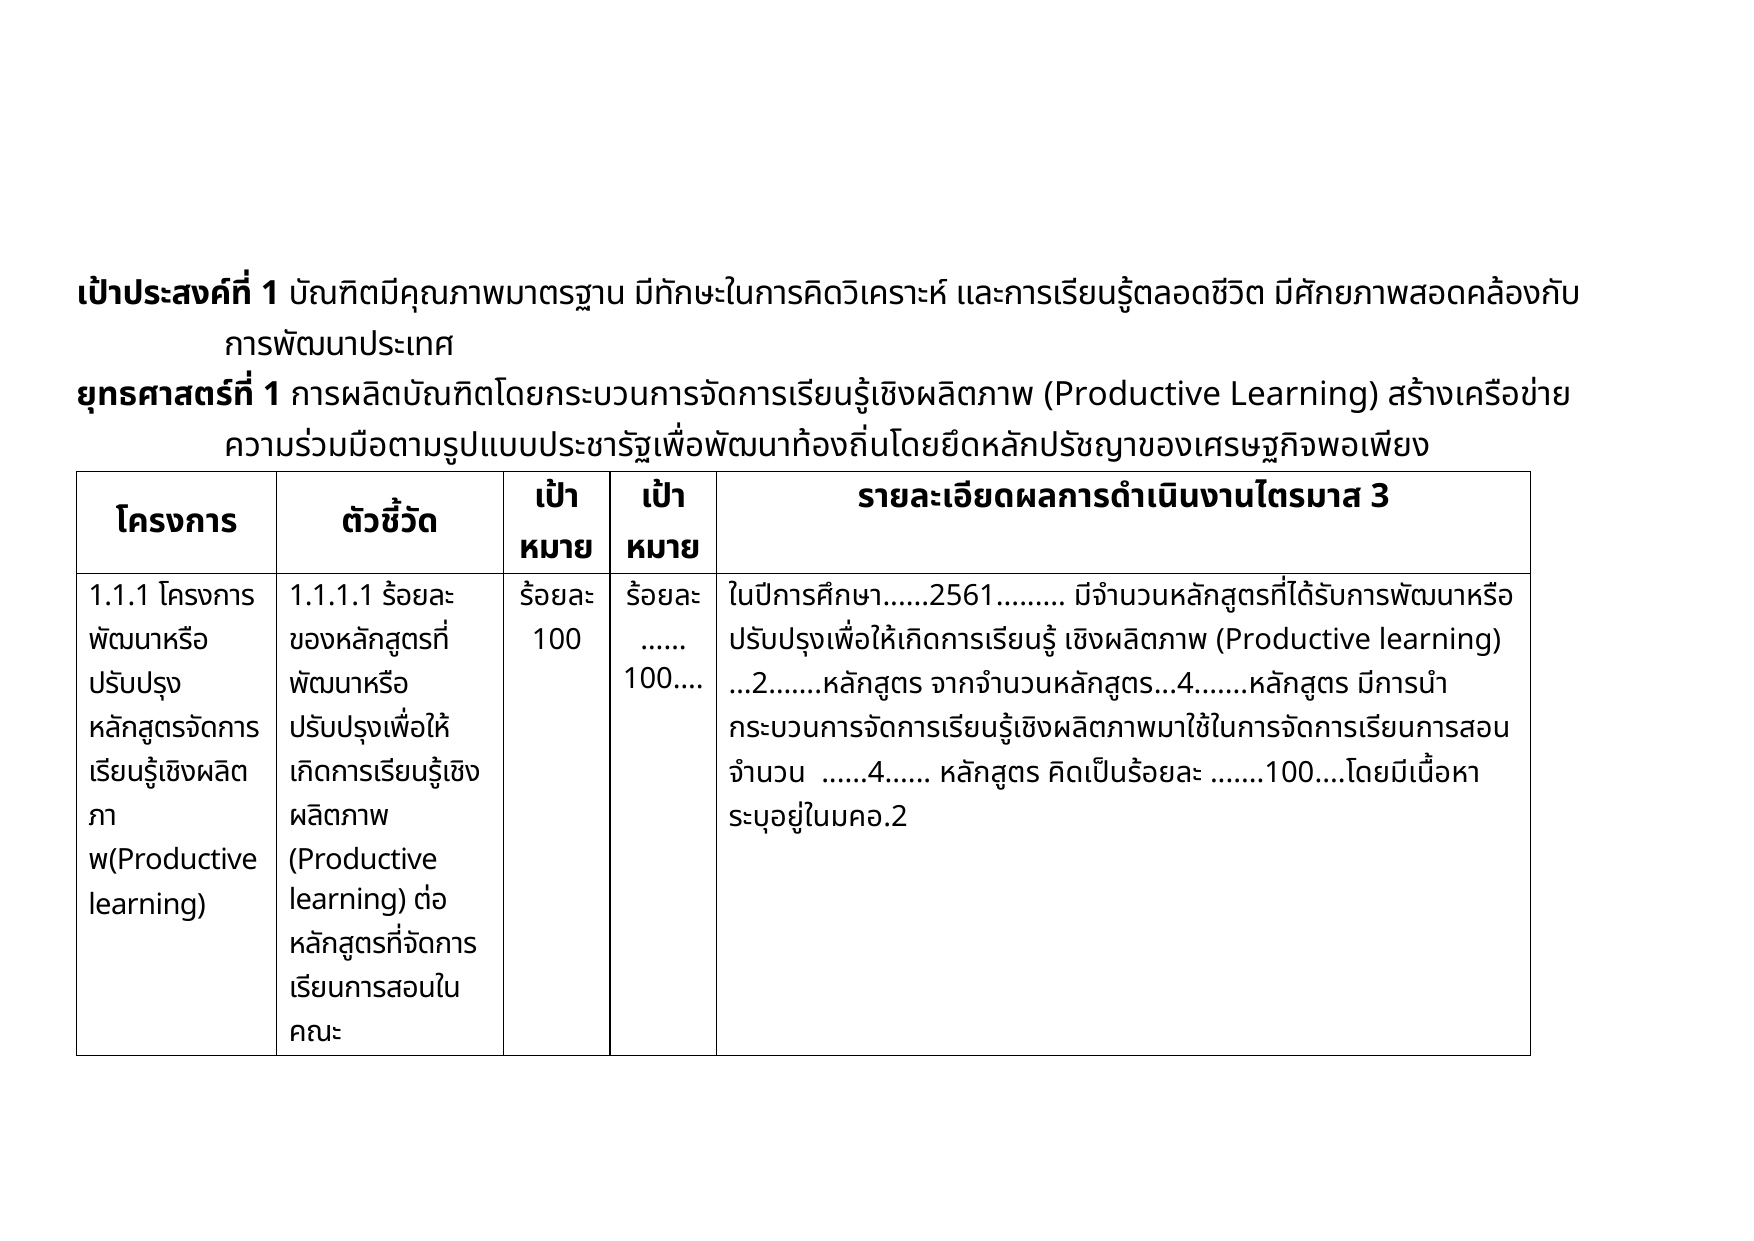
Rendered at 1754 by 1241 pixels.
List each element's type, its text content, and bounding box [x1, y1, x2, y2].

table_header เป้าหมาย [611, 472, 716, 573]
table_cell 1.1.1 โครงการพัฒนาหรือปรับปรุงหลักสูตรจัดการเรียนรู้เชิงผลิตภาพ(Productive learning) [77, 574, 276, 1055]
text ยุทธศาสตร์ที่ 1 การผลิตบัณฑิตโดยกระบวนการจัดการเรียนรู้เชิงผลิตภาพ (Productive Learning) สร้างเครือข่ายความร่วมมือตามรูปแบบประชารัฐเพื่อพัฒนาท้องถิ่นโดยยึดหลักปรัชญาของเศรษฐกิจพอเพียง [76, 370, 1607, 471]
table_header โครงการ [77, 472, 276, 573]
table_cell 1.1.1.1 ร้อยละของหลักสูตรที่พัฒนาหรือปรับปรุงเพื่อให้เกิดการเรียนรู้เชิงผลิตภาพ (Productive learning) ต่อหลักสูตรที่จัดการเรียนการสอนในคณะ [277, 574, 503, 1055]
table_header รายละเอียดผลการดำเนินงานไตรมาส 3 [717, 472, 1530, 573]
table_header ตัวชี้วัด [277, 472, 503, 573]
table_cell ร้อยละ 100 [504, 574, 609, 1055]
table_cell ร้อยละ ……100…. [611, 574, 716, 1055]
table_cell ในปีการศึกษา......2561......... มีจำนวนหลักสูตรที่ได้รับการพัฒนาหรือปรับปรุงเพื่อให้เกิดการเรียนรู้ เชิงผลิตภาพ (Productive learning)…2…….หลักสูตร จากจำนวนหลักสูตร...4.......หลักสูตร มีการนำกระบวนการจัดการเรียนรู้เชิงผลิตภาพมาใช้ในการจัดการเรียนการสอนจำนวน ......4...... หลักสูตร คิดเป็นร้อยละ .......100....โดยมีเนื้อหาระบุอยู่ในมคอ.2 [717, 574, 1530, 1055]
table_header เป้าหมาย [504, 472, 609, 573]
text เป้าประสงค์ที่ 1 บัณฑิตมีคุณภาพมาตรฐาน มีทักษะในการคิดวิเคราะห์ และการเรียนรู้ตลอดชีวิต มีศักยภาพสอดคล้องกับการพัฒนาประเทศ [76, 269, 1604, 370]
